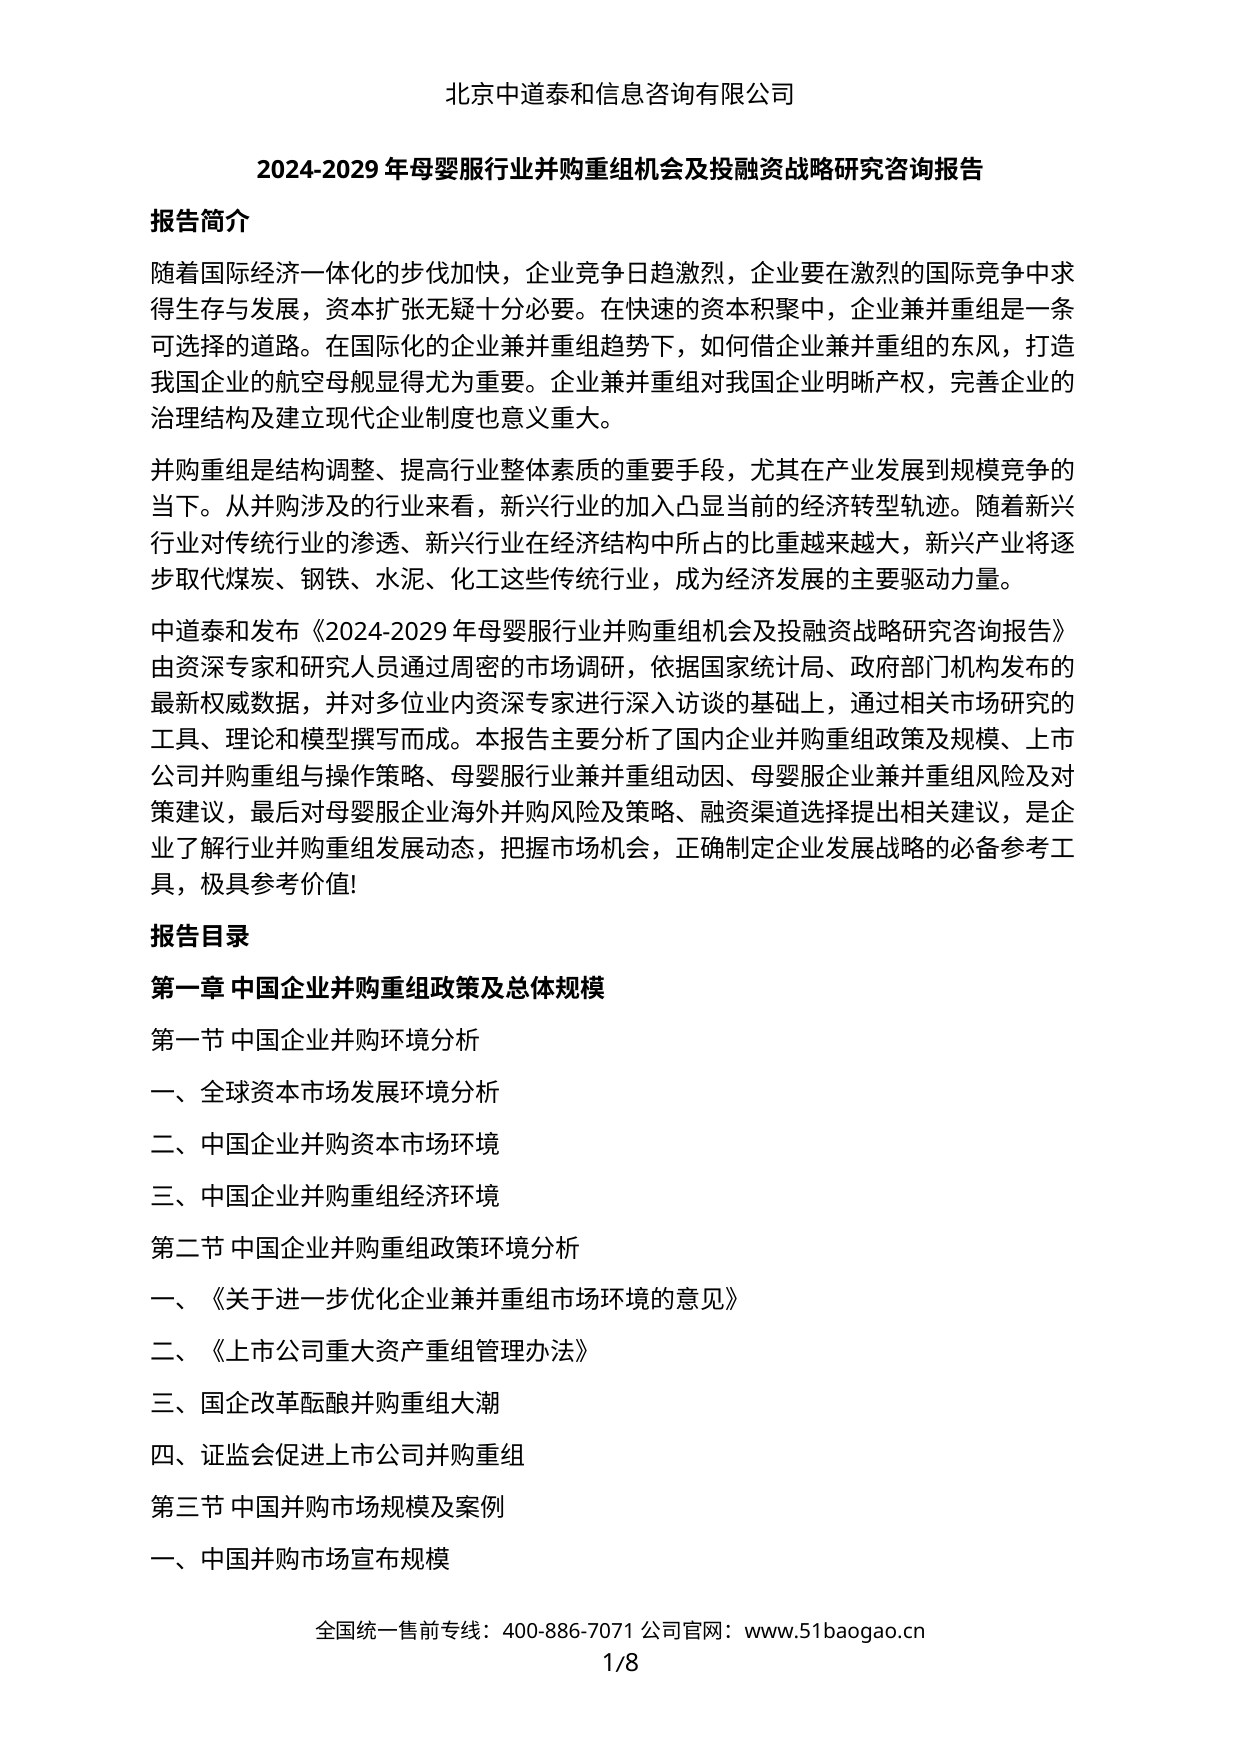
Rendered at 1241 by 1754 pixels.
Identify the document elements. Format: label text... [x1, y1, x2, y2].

text 中道泰和发布《2024-2029年母婴服行业并购重组机会及投融资战略研究咨询报告》由资深专家和研究人员通过周密的市场调研，依据国家统计局、政府部门机构发布的最新权威数据，并对多位业内资深专家进行深入访谈的基础上，通过相关市场研究的工具、理论和模型撰写而成。本报告主要分析了国内企业并购重组政策及规模、上市公司并购重组与操作策略、母婴服行业兼并重组动因、母婴服企业兼并重组风险及对策建议，最后对母婴服企业海外并购风险及策略、融资渠道选择提出相关建议，是企业了解行业并购重组发展动态，把握市场机会，正确制定企业发展战略的必备参考工具，极具参考价值! [150, 611, 1090, 901]
text 三、国企改革酝酿并购重组大潮 [150, 1384, 1090, 1420]
text 一、中国并购市场宣布规模 [150, 1539, 1090, 1576]
text 随着国际经济一体化的步伐加快，企业竞争日趋激烈，企业要在激烈的国际竞争中求得生存与发展，资本扩张无疑十分必要。在快速的资本积聚中，企业兼并重组是一条可选择的道路。在国际化的企业兼并重组趋势下，如何借企业兼并重组的东风，打造我国企业的航空母舰显得尤为重要。企业兼并重组对我国企业明晰产权，完善企业的治理结构及建立现代企业制度也意义重大。 [150, 254, 1090, 435]
text 第二节 中国企业并购重组政策环境分析 [150, 1228, 1090, 1264]
text 2024-2029年母婴服行业并购重组机会及投融资战略研究咨询报告 [150, 150, 1090, 186]
text 第三节 中国并购市场规模及案例 [150, 1487, 1090, 1524]
text 一、《关于进一步优化企业兼并重组市场环境的意见》 [150, 1280, 1090, 1316]
text 三、中国企业并购重组经济环境 [150, 1176, 1090, 1212]
text 一、全球资本市场发展环境分析 [150, 1072, 1090, 1109]
text 四、证监会促进上市公司并购重组 [150, 1436, 1090, 1472]
text 并购重组是结构调整、提高行业整体素质的重要手段，尤其在产业发展到规模竞争的当下。从并购涉及的行业来看，新兴行业的加入凸显当前的经济转型轨迹。随着新兴行业对传统行业的渗透、新兴行业在经济结构中所占的比重越来越大，新兴产业将逐步取代煤炭、钢铁、水泥、化工这些传统行业，成为经济发展的主要驱动力量。 [150, 451, 1090, 596]
text 第一章 中国企业并购重组政策及总体规模 [150, 969, 1090, 1005]
text 报告目录 [150, 917, 1090, 953]
text 报告简介 [150, 202, 1090, 238]
text 二、《上市公司重大资产重组管理办法》 [150, 1332, 1090, 1368]
text 第一节 中国企业并购环境分析 [150, 1021, 1090, 1057]
text 二、中国企业并购资本市场环境 [150, 1124, 1090, 1161]
